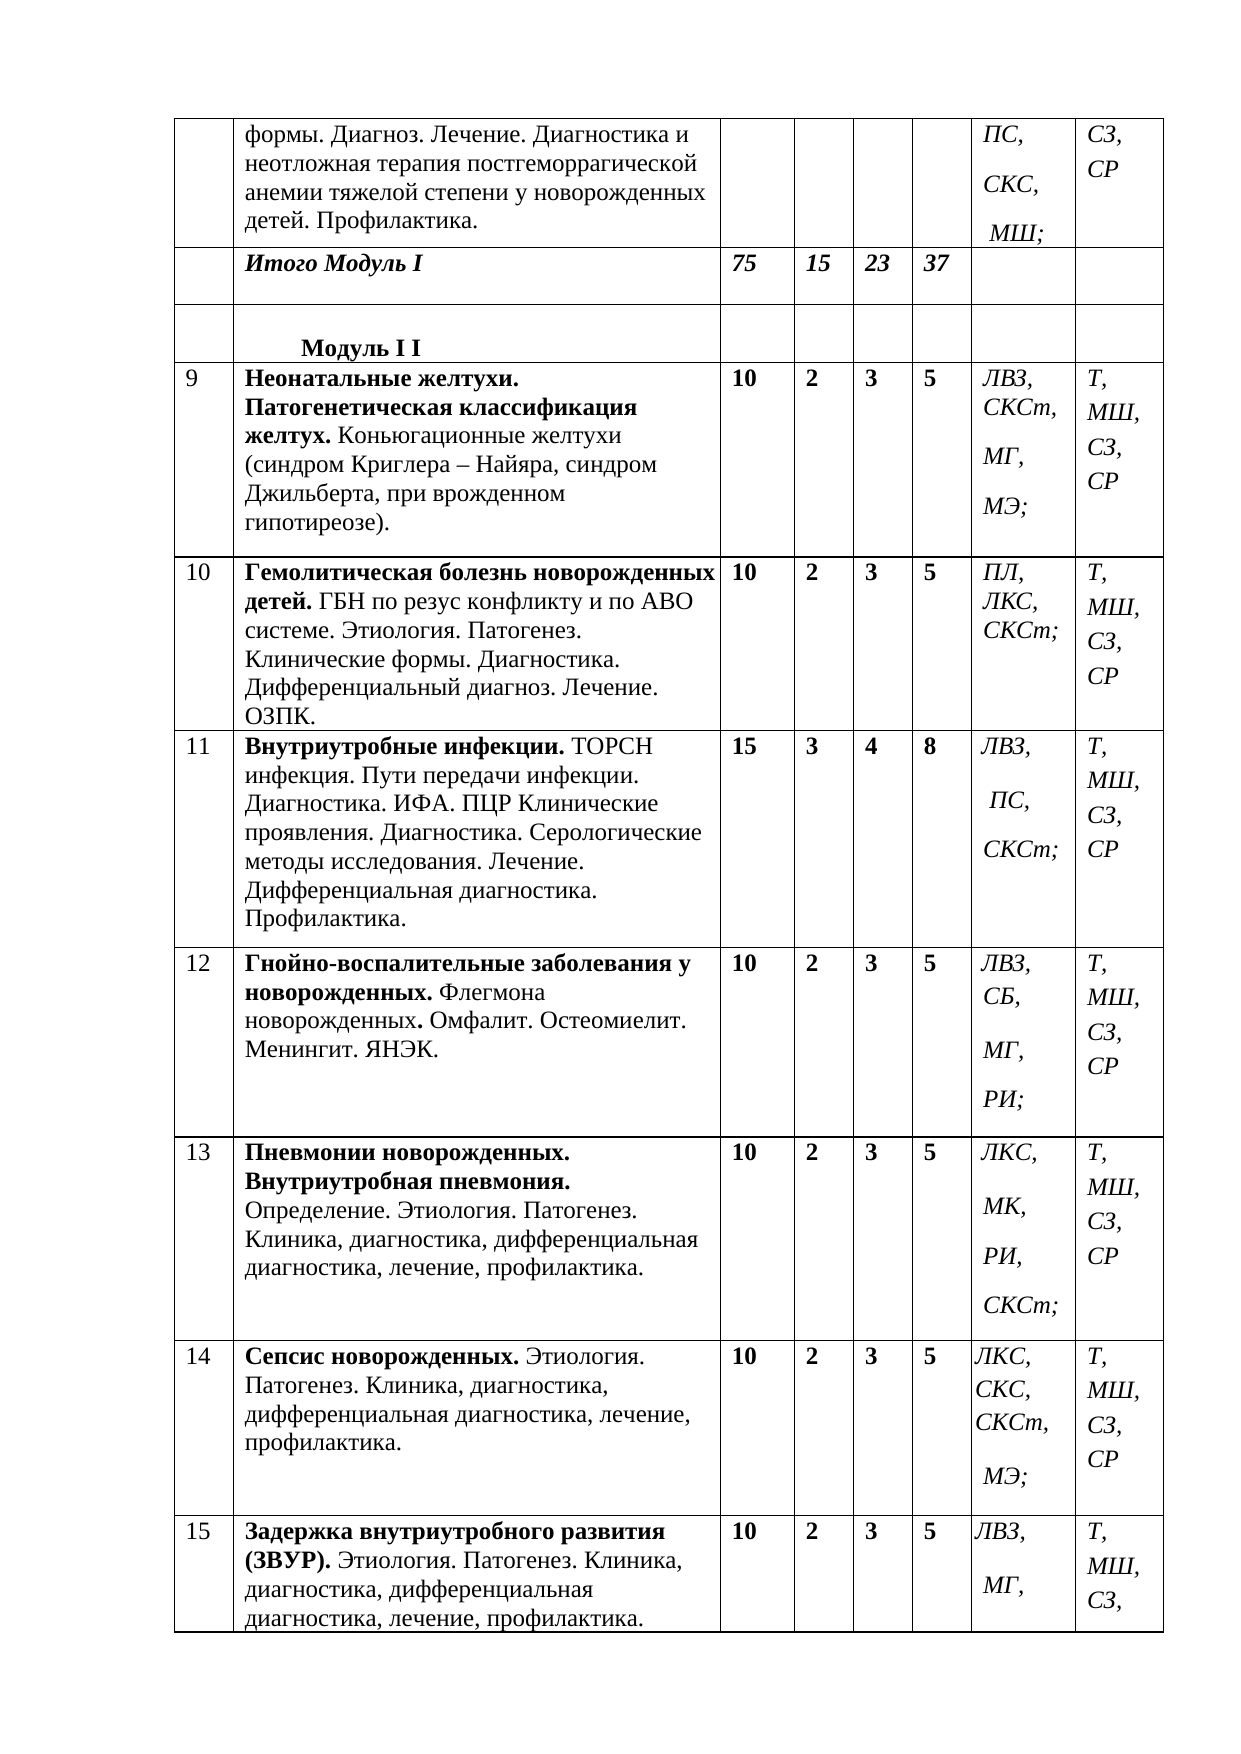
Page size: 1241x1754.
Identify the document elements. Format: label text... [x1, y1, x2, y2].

table_cell 12 [175, 948, 233, 1136]
table_cell 2 [795, 1516, 853, 1631]
table_cell ПЛ, ЛКС, СКСт; [972, 558, 1075, 730]
table_cell ЛКС, МК, РИ, СКСт; [972, 1138, 1075, 1340]
table_cell 10 [721, 1138, 794, 1340]
table_cell 5 [913, 363, 971, 556]
table_cell 10 [721, 1516, 794, 1631]
table_cell 3 [795, 731, 853, 947]
table_cell 8 [175, 119, 233, 247]
table_cell Т, МШ, СЗ, СР [1076, 363, 1163, 556]
table_cell 4 [854, 731, 912, 947]
table_cell ЛВЗ, СКСт, МГ, МЭ; [972, 363, 1075, 556]
table_cell Неонатальные желтухи. Патогенетическая классификация желтух. Коньюгационные желтухи (синдром Криглера – Найяра, синдром Джильберта, при врожденном гипотиреозе). [234, 363, 720, 556]
table_cell Гемолитическая болезнь новорожденных детей. ГБН по резус конфликту и по АВО системе. Этиология. Патогенез. Клинические формы. Диагностика. Дифференциальный диагноз. Лечение. ОЗПК. [234, 558, 720, 730]
table_cell 75 [721, 248, 794, 303]
table_cell 5 [913, 119, 971, 247]
table_cell 37 [913, 248, 971, 303]
table_cell Т, МШ, СЗ, СР [1076, 1138, 1163, 1340]
table_cell 10 [721, 948, 794, 1136]
table_cell Сепсис новорожденных. Этиология. Патогенез. Клиника, диагностика, дифференциальная диагностика, лечение, профилактика. [234, 1341, 720, 1515]
table_cell 3 [854, 948, 912, 1136]
table_cell 15 [795, 248, 853, 303]
table_cell ЛВЗ, МГ, МЭ [972, 1516, 1075, 1631]
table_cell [234, 1516, 720, 1631]
table_cell ЛКС, СКС, СКСт, МЭ; [972, 1341, 1075, 1515]
table_cell 5 [913, 1341, 971, 1515]
table_cell [972, 305, 1075, 362]
table_cell 15 [175, 1516, 233, 1631]
table_cell 3 [854, 1138, 912, 1340]
table_cell [913, 305, 971, 362]
table_cell 2 [795, 363, 853, 556]
table_cell ЛВЗ, СБ, МГ, РИ; [972, 948, 1075, 1136]
table_cell 3 [854, 1516, 912, 1631]
table_cell 15 [721, 731, 794, 947]
table_cell 5 [913, 558, 971, 730]
table_cell [795, 305, 853, 362]
table_cell 1 [795, 119, 853, 247]
table_cell Т, МШ, СЗ, СР [1076, 1341, 1163, 1515]
table_cell Пневмонии новорожденных. Внутриутробная пневмония. Определение. Этиология. Патогенез. Клиника, диагностика, дифференциальная диагностика, лечение, профилактика. [234, 1138, 720, 1340]
table_cell Итого Модуль I [234, 248, 720, 303]
table_cell 13 [175, 1138, 233, 1340]
table_cell 10 [721, 558, 794, 730]
table_cell 9 [175, 363, 233, 556]
table_cell 10 [721, 1341, 794, 1515]
table_cell 2 [795, 948, 853, 1136]
table_cell 14 [175, 1341, 233, 1515]
table_cell ЛВЗ, ПС, СКСт; [972, 731, 1075, 947]
table_cell 8 [913, 731, 971, 947]
table_cell 3 [854, 363, 912, 556]
table_cell Модуль I I [234, 305, 720, 362]
table_cell Гнойно-воспалительные заболевания у новорожденных. Флегмона новорожденных. Омфалит. Остеомиелит. Менингит. ЯНЭК. [234, 948, 720, 1136]
table_cell [972, 248, 1075, 303]
table_cell Т, МШ, СЗ, СР [1076, 558, 1163, 730]
table_cell 23 [854, 248, 912, 303]
table_cell Внутриутробные инфекции. ТОРСН инфекция. Пути передачи инфекции. Диагностика. ИФА. ПЦР Клинические проявления. Диагностика. Серологические методы исследования. Лечение. Дифференциальная диагностика. Профилактика. [234, 731, 720, 947]
table_cell 2 [795, 1138, 853, 1340]
table_cell Т, МШ, СЗ, СР [1076, 948, 1163, 1136]
table_cell [854, 305, 912, 362]
table_cell [175, 248, 233, 303]
table_cell 8 [721, 119, 794, 247]
table_cell Т, МШ, СЗ, СР [1076, 1516, 1163, 1631]
table_cell 11 [175, 731, 233, 947]
table_cell [1076, 248, 1163, 303]
table_cell 3 [854, 1341, 912, 1515]
table_cell [1076, 305, 1163, 362]
table_cell 10 [721, 363, 794, 556]
table_cell Т, МШ, СЗ, СР [1076, 731, 1163, 947]
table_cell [234, 119, 720, 247]
table_cell 2 [795, 558, 853, 730]
table_cell 5 [913, 1516, 971, 1631]
table_cell [175, 305, 233, 362]
table_cell 5 [913, 1138, 971, 1340]
table_cell 3 [854, 558, 912, 730]
table_cell 2 [854, 119, 912, 247]
table_cell Т, МШ, СЗ, СР [1076, 119, 1163, 247]
table_cell ЛКС, ПС, СКС, МШ; [972, 119, 1075, 247]
table_cell 10 [175, 558, 233, 730]
table_cell 5 [913, 948, 971, 1136]
table_cell [721, 305, 794, 362]
table_cell 2 [795, 1341, 853, 1515]
